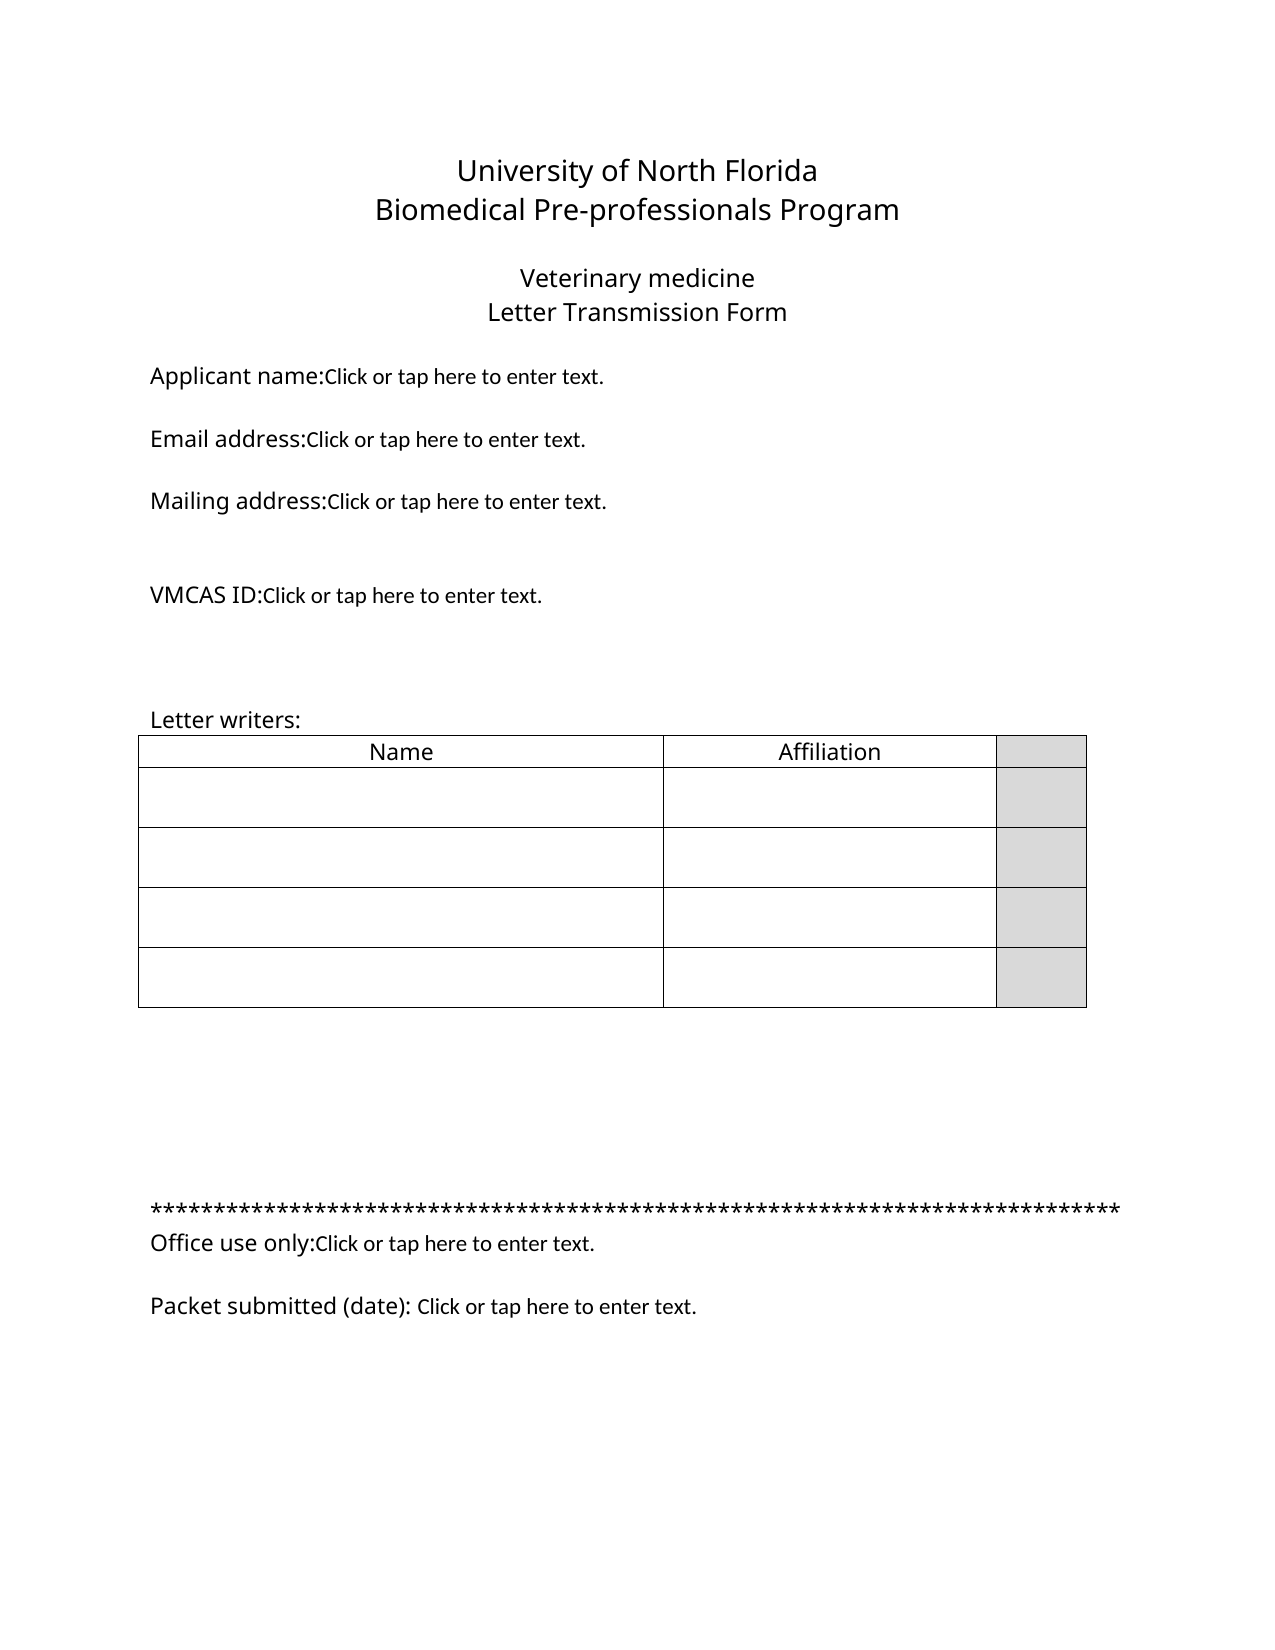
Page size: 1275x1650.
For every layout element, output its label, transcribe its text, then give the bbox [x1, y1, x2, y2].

subtitle Biomedical Pre-professionals Program [150, 190, 1125, 229]
table_cell [664, 828, 996, 887]
table_header Name [139, 736, 663, 767]
table_cell [664, 948, 996, 1007]
subtitle Letter Transmission Form [150, 295, 1125, 329]
table_header Affiliation [664, 736, 996, 767]
subtitle University of North Florida [150, 150, 1125, 190]
table_cell [997, 948, 1086, 1007]
text Office use only: [150, 1227, 1125, 1258]
text VMCAS ID: [150, 579, 1125, 610]
text ***************************************************************************** [150, 1196, 1125, 1227]
text Letter writers: [150, 704, 1125, 735]
text Packet submitted (date): [150, 1289, 1125, 1321]
table_cell [997, 828, 1086, 887]
subtitle Veterinary medicine [150, 261, 1125, 295]
table_cell [997, 888, 1086, 947]
table_cell [664, 888, 996, 947]
table_cell [139, 888, 663, 947]
table_header [997, 736, 1086, 767]
table_cell [997, 768, 1086, 827]
table_cell [139, 948, 663, 1007]
table_cell [664, 768, 996, 827]
table_cell [139, 828, 663, 887]
text Applicant name: [150, 360, 1125, 391]
text Mailing address: [150, 485, 1125, 516]
text Email address: [150, 422, 1125, 454]
table_cell [139, 768, 663, 827]
